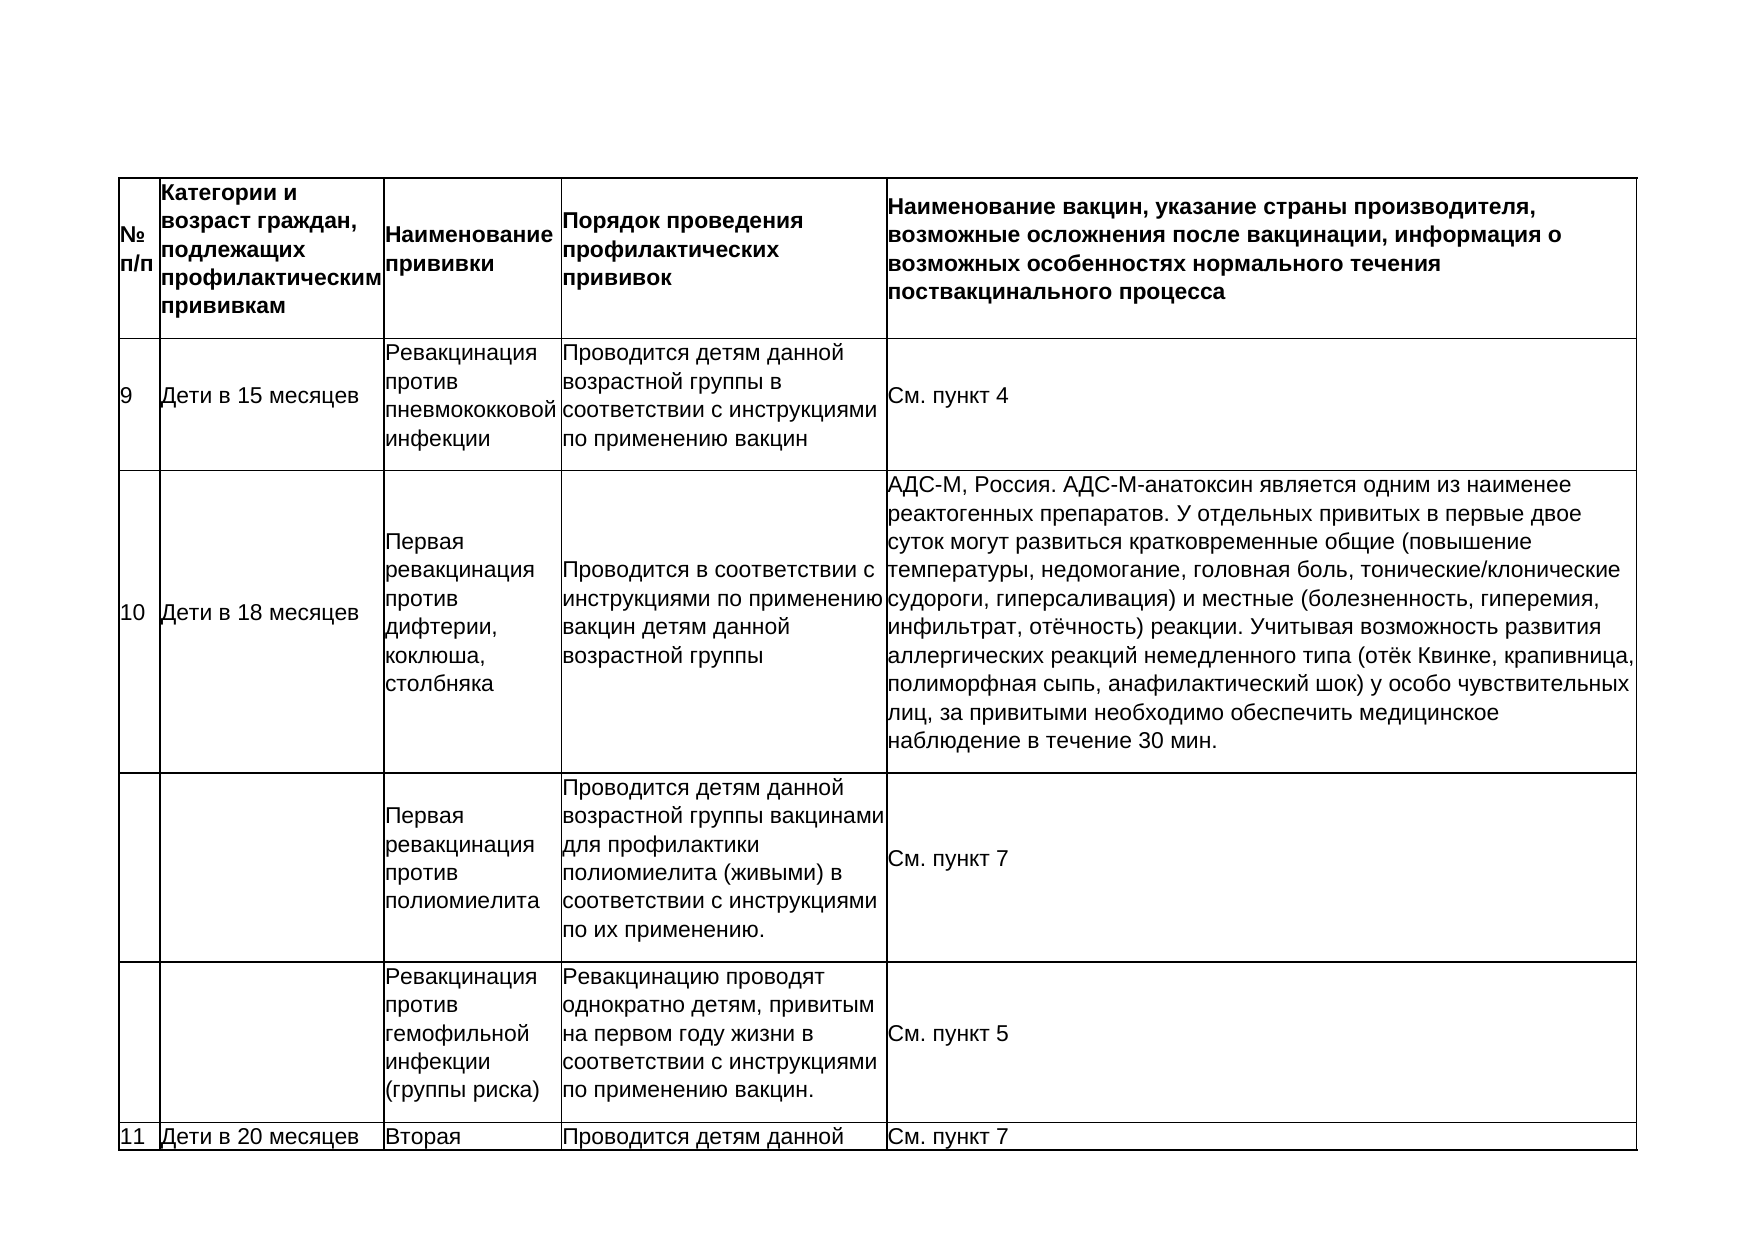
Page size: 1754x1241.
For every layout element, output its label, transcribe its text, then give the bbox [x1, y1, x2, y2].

table_cell Проводится детям данной возрастной группы вакцинами для профилактики полиомиелита (живыми) в соответствии с инструкциями по их применению. [562, 1123, 886, 1149]
table_header № п/п [120, 179, 159, 338]
table_header Наименование вакцин, указание страны производителя, возможные осложнения после вакцинации, информация о возможных особенностях нормального течения поствакцинального процесса [888, 179, 1636, 338]
table_cell 9 [120, 339, 159, 469]
table_cell Дети в 20 месяцев [161, 1123, 383, 1149]
table_cell [120, 963, 159, 1121]
table_cell См. пункт 5 [888, 963, 1636, 1121]
table_cell Вторая ревакцинация против полиомиелита [385, 1123, 561, 1149]
table_cell Ревакцинация против пневмококковой инфекции [385, 339, 561, 469]
table_cell Дети в 18 месяцев [161, 471, 383, 772]
table_cell Ревакцинация против гемофильной инфекции (группы риска) [385, 963, 561, 1121]
table_header Порядок проведения профилактических прививок [562, 179, 886, 338]
table_cell Первая ревакцинация против дифтерии, коклюша, столбняка [385, 471, 561, 772]
table_cell См. пункт 7 [888, 1123, 1636, 1149]
table_cell [120, 774, 159, 961]
table_header Наименование прививки [385, 179, 561, 338]
table_cell Проводится в соответствии с инструкциями по применению вакцин детям данной возрастной группы [562, 471, 886, 772]
table_cell 11 [120, 1123, 159, 1149]
table_cell Проводится детям данной возрастной группы в соответствии с инструкциями по применению вакцин [562, 339, 886, 469]
table_cell Ревакцинацию проводят однократно детям, привитым на первом году жизни в соответствии с инструкциями по применению вакцин. [562, 963, 886, 1121]
table_header Категории и возраст граждан, подлежащих профилактическим прививкам [161, 179, 383, 338]
table_cell [161, 774, 383, 961]
table_cell Первая ревакцинация против полиомиелита [385, 774, 561, 961]
table_cell См. пункт 7 [888, 774, 1636, 961]
table_cell Проводится детям данной возрастной группы вакцинами для профилактики полиомиелита (живыми) в соответствии с инструкциями по их применению. [562, 774, 886, 961]
table_cell См. пункт 4 [888, 339, 1636, 469]
table_cell 10 [120, 471, 159, 772]
table_cell АДС-М, Россия. АДС-М-анатоксин является одним из наименее реактогенных препаратов. У отдельных привитых в первые двое суток могут развиться кратковременные общие (повышение температуры, недомогание, головная боль, тонические/клонические судороги, гиперсаливация) и местные (болезненность, гиперемия, инфильтрат, отёчность) реакции. Учитывая возможность развития аллергических реакций немедленного типа (отёк Квинке, крапивница, полиморфная сыпь, анафилактический шок) у особо чувствительных лиц, за привитыми необходимо обеспечить медицинское наблюдение в течение 30 мин. [888, 471, 1636, 772]
table_cell Дети в 15 месяцев [161, 339, 383, 469]
table_cell [161, 963, 383, 1121]
